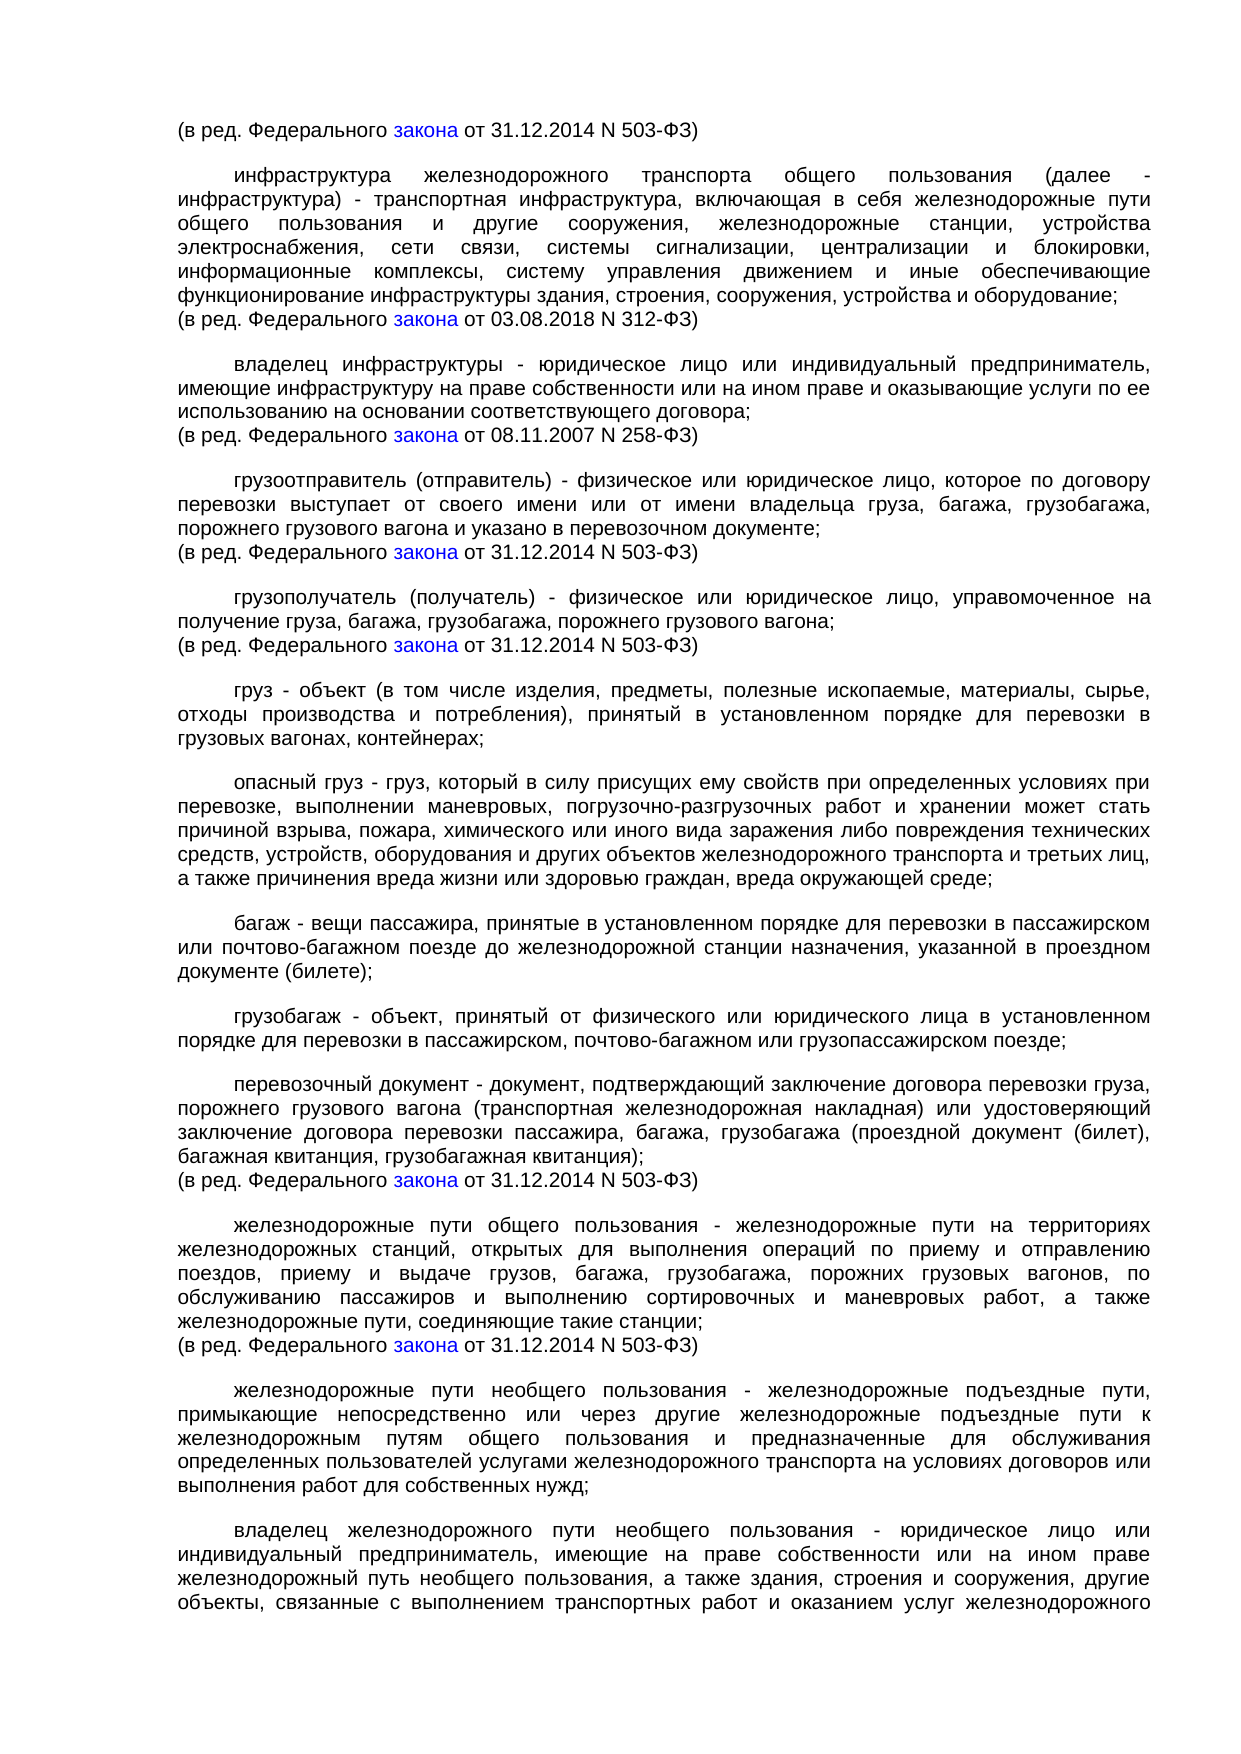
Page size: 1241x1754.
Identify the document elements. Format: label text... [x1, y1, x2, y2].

text владелец инфраструктуры - юридическое лицо или индивидуальный предприниматель, имеющие инфраструктуру на праве собственности или на ином праве и оказывающие услуги по ее использованию на основании соответствующего договора; [177, 351, 1152, 423]
text (в ред. Федерального закона от 31.12.2014 N 503-ФЗ) [177, 633, 1152, 657]
text железнодорожные пути общего пользования - железнодорожные пути на территориях железнодорожных станций, открытых для выполнения операций по приему и отправлению поездов, приему и выдаче грузов, багажа, грузобагажа, порожних грузовых вагонов, по обслуживанию пассажиров и выполнению сортировочных и маневровых работ, а также железнодорожные пути, соединяющие такие станции; [177, 1213, 1152, 1333]
text (в ред. Федерального закона от 08.11.2007 N 258-ФЗ) [177, 423, 1152, 447]
text перевозочный документ - документ, подтверждающий заключение договора перевозки груза, порожнего грузового вагона (транспортная железнодорожная накладная) или удостоверяющий заключение договора перевозки пассажира, багажа, грузобагажа (проездной документ (билет), багажная квитанция, грузобагажная квитанция); [177, 1072, 1152, 1168]
text грузополучатель (получатель) - физическое или юридическое лицо, управомоченное на получение груза, багажа, грузобагажа, порожнего грузового вагона; [177, 585, 1152, 633]
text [177, 1518, 1152, 1614]
text (в ред. Федерального закона от 31.12.2014 N 503-ФЗ) [177, 1168, 1152, 1192]
text опасный груз - груз, который в силу присущих ему свойств при определенных условиях при перевозке, выполнении маневровых, погрузочно-разгрузочных работ и хранении может стать причиной взрыва, пожара, химического или иного вида заражения либо повреждения технических средств, устройств, оборудования и других объектов железнодорожного транспорта и третьих лиц, а также причинения вреда жизни или здоровью граждан, вреда окружающей среде; [177, 770, 1152, 890]
text (в ред. Федерального закона от 03.08.2018 N 312-ФЗ) [177, 307, 1152, 331]
text грузобагаж - объект, принятый от физического или юридического лица в установленном порядке для перевозки в пассажирском, почтово-багажном или грузопассажирском поезде; [177, 1003, 1152, 1051]
text (в ред. Федерального закона от 31.12.2014 N 503-ФЗ) [177, 1333, 1152, 1357]
text инфраструктура железнодорожного транспорта общего пользования (далее - инфраструктура) - транспортная инфраструктура, включающая в себя железнодорожные пути общего пользования и другие сооружения, железнодорожные станции, устройства электроснабжения, сети связи, системы сигнализации, централизации и блокировки, информационные комплексы, систему управления движением и иные обеспечивающие функционирование инфраструктуры здания, строения, сооружения, устройства и оборудование; [177, 163, 1152, 307]
text багаж - вещи пассажира, принятые в установленном порядке для перевозки в пассажирском или почтово-багажном поезде до железнодорожной станции назначения, указанной в проездном документе (билете); [177, 911, 1152, 983]
text (в ред. Федерального закона от 31.12.2014 N 503-ФЗ) [177, 540, 1152, 564]
text грузоотправитель (отправитель) - физическое или юридическое лицо, которое по договору перевозки выступает от своего имени или от имени владельца груза, багажа, грузобагажа, порожнего грузового вагона и указано в перевозочном документе; [177, 468, 1152, 540]
text (в ред. Федерального закона от 31.12.2014 N 503-ФЗ) [177, 118, 1152, 142]
text железнодорожные пути необщего пользования - железнодорожные подъездные пути, примыкающие непосредственно или через другие железнодорожные подъездные пути к железнодорожным путям общего пользования и предназначенные для обслуживания определенных пользователей услугами железнодорожного транспорта на условиях договоров или выполнения работ для собственных нужд; [177, 1377, 1152, 1497]
text груз - объект (в том числе изделия, предметы, полезные ископаемые, материалы, сырье, отходы производства и потребления), принятый в установленном порядке для перевозки в грузовых вагонах, контейнерах; [177, 677, 1152, 749]
